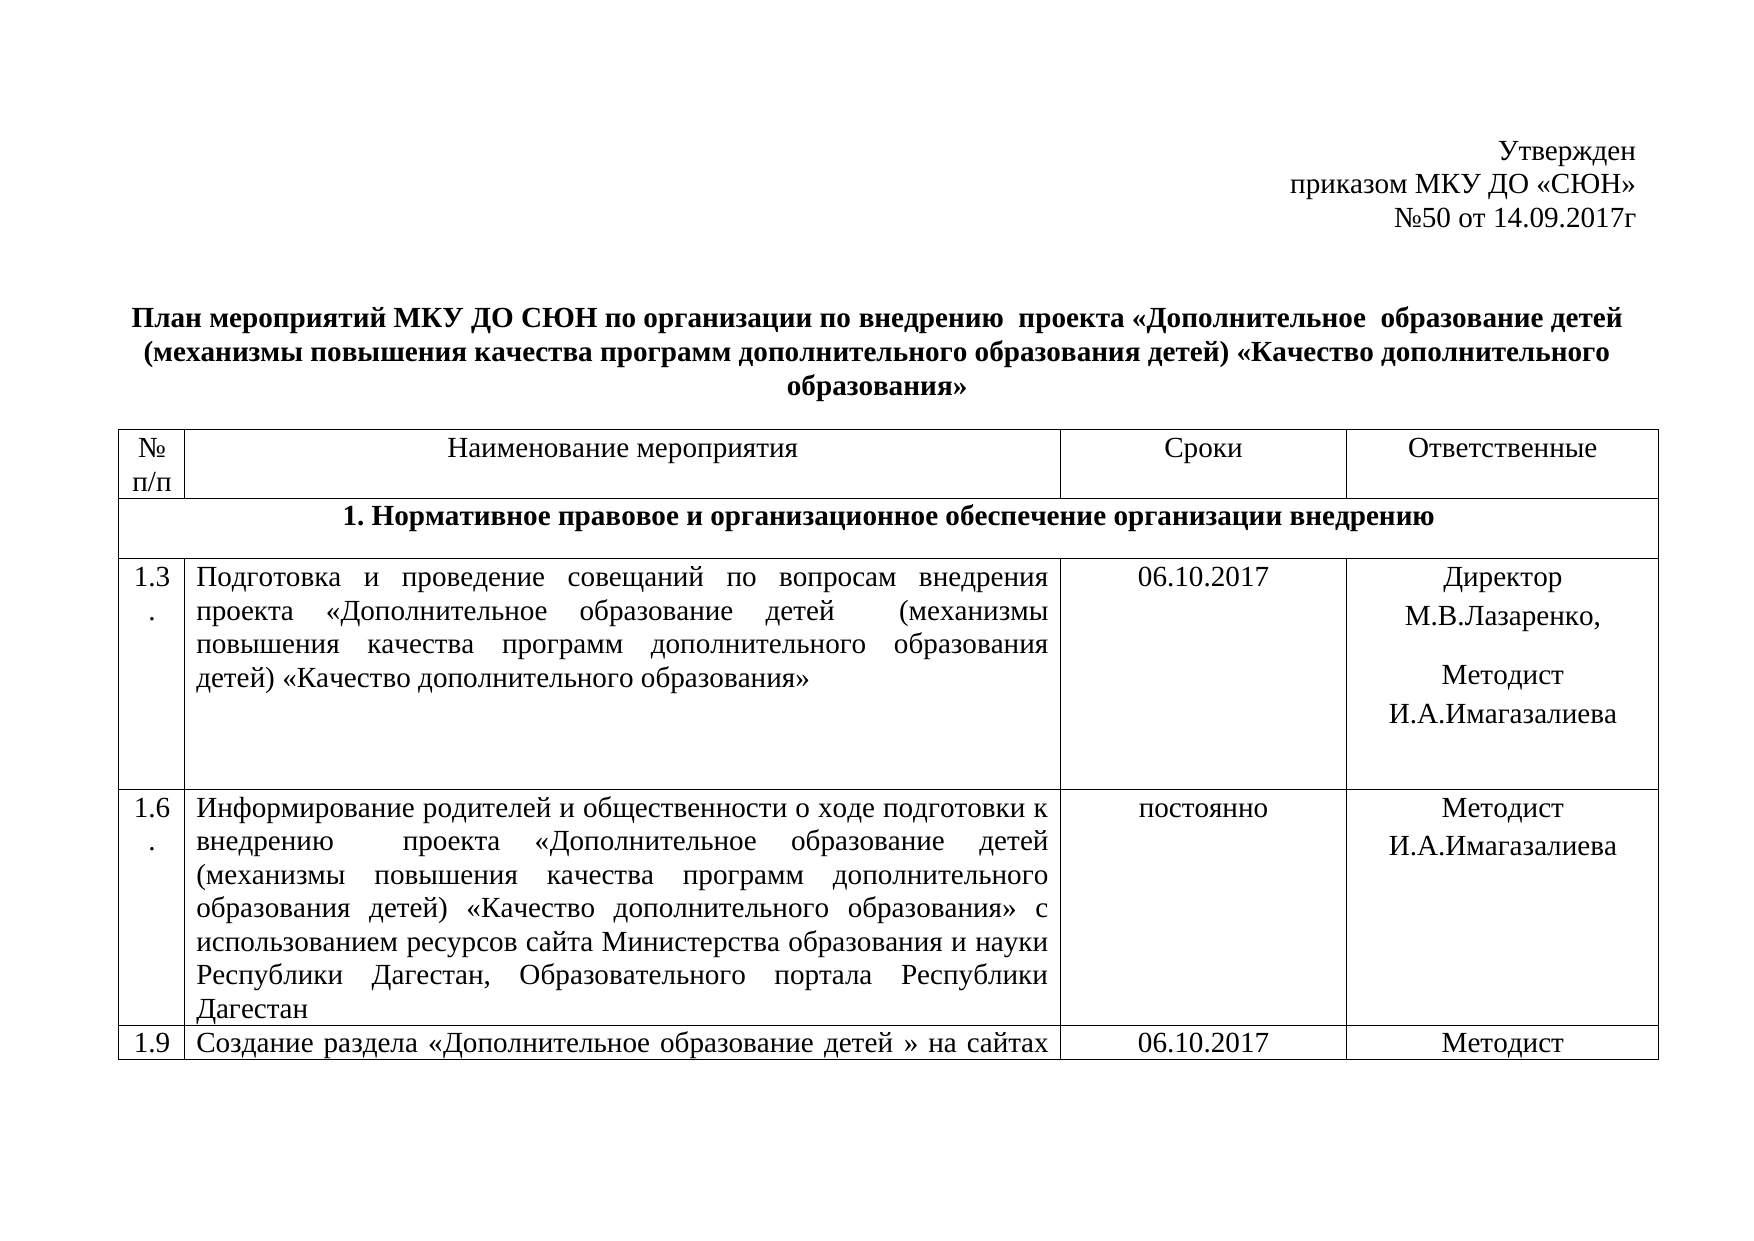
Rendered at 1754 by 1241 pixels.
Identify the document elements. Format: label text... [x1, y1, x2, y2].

table_cell Подготовка и проведение совещаний по вопросам внедрения проекта «Дополнительное образование детей (механизмы повышения качества программ дополнительного образования детей) «Качество дополнительного образования» [185, 559, 1060, 789]
table_cell Методист И.А.Имагазалиева [1347, 790, 1658, 1024]
table_cell Информирование родителей и общественности о ходе подготовки к внедрению проекта «Дополнительное образование детей (механизмы повышения качества программ дополнительного образования детей) «Качество дополнительного образования» с использованием ресурсов сайта Министерства образования и науки Республики Дагестан, Образовательного портала Республики Дагестан [185, 790, 1060, 1024]
text Утвержден [118, 133, 1636, 166]
table_header Ответственные [1347, 430, 1658, 497]
text приказом МКУ ДО «СЮН» [118, 166, 1636, 200]
table_cell 06.10.2017 [1061, 559, 1346, 789]
table_cell 1.9. [119, 1026, 184, 1059]
table_cell 1.3. [119, 559, 184, 789]
text План мероприятий МКУ ДО СЮН по организации по внедрению проекта «Дополнительное образование детей (механизмы повышения качества программ дополнительного образования детей) «Качество дополнительного образования» [118, 301, 1636, 401]
table_header № п/п [119, 430, 184, 497]
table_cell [1347, 1026, 1658, 1059]
text №50 от 14.09.2017г [118, 200, 1636, 233]
table_cell 1. Нормативное правовое и организационное обеспечение организации внедрению [119, 499, 1658, 558]
table_cell 1.6. [119, 790, 184, 1024]
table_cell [185, 1026, 1060, 1059]
table_header Сроки [1061, 430, 1346, 497]
table_cell 06.10.2017 [1061, 1026, 1346, 1059]
table_header Наименование мероприятия [185, 430, 1060, 497]
table_cell Директор М.В.Лазаренко, Методист И.А.Имагазалиева [1347, 559, 1658, 789]
table_cell постоянно [1061, 790, 1346, 1024]
